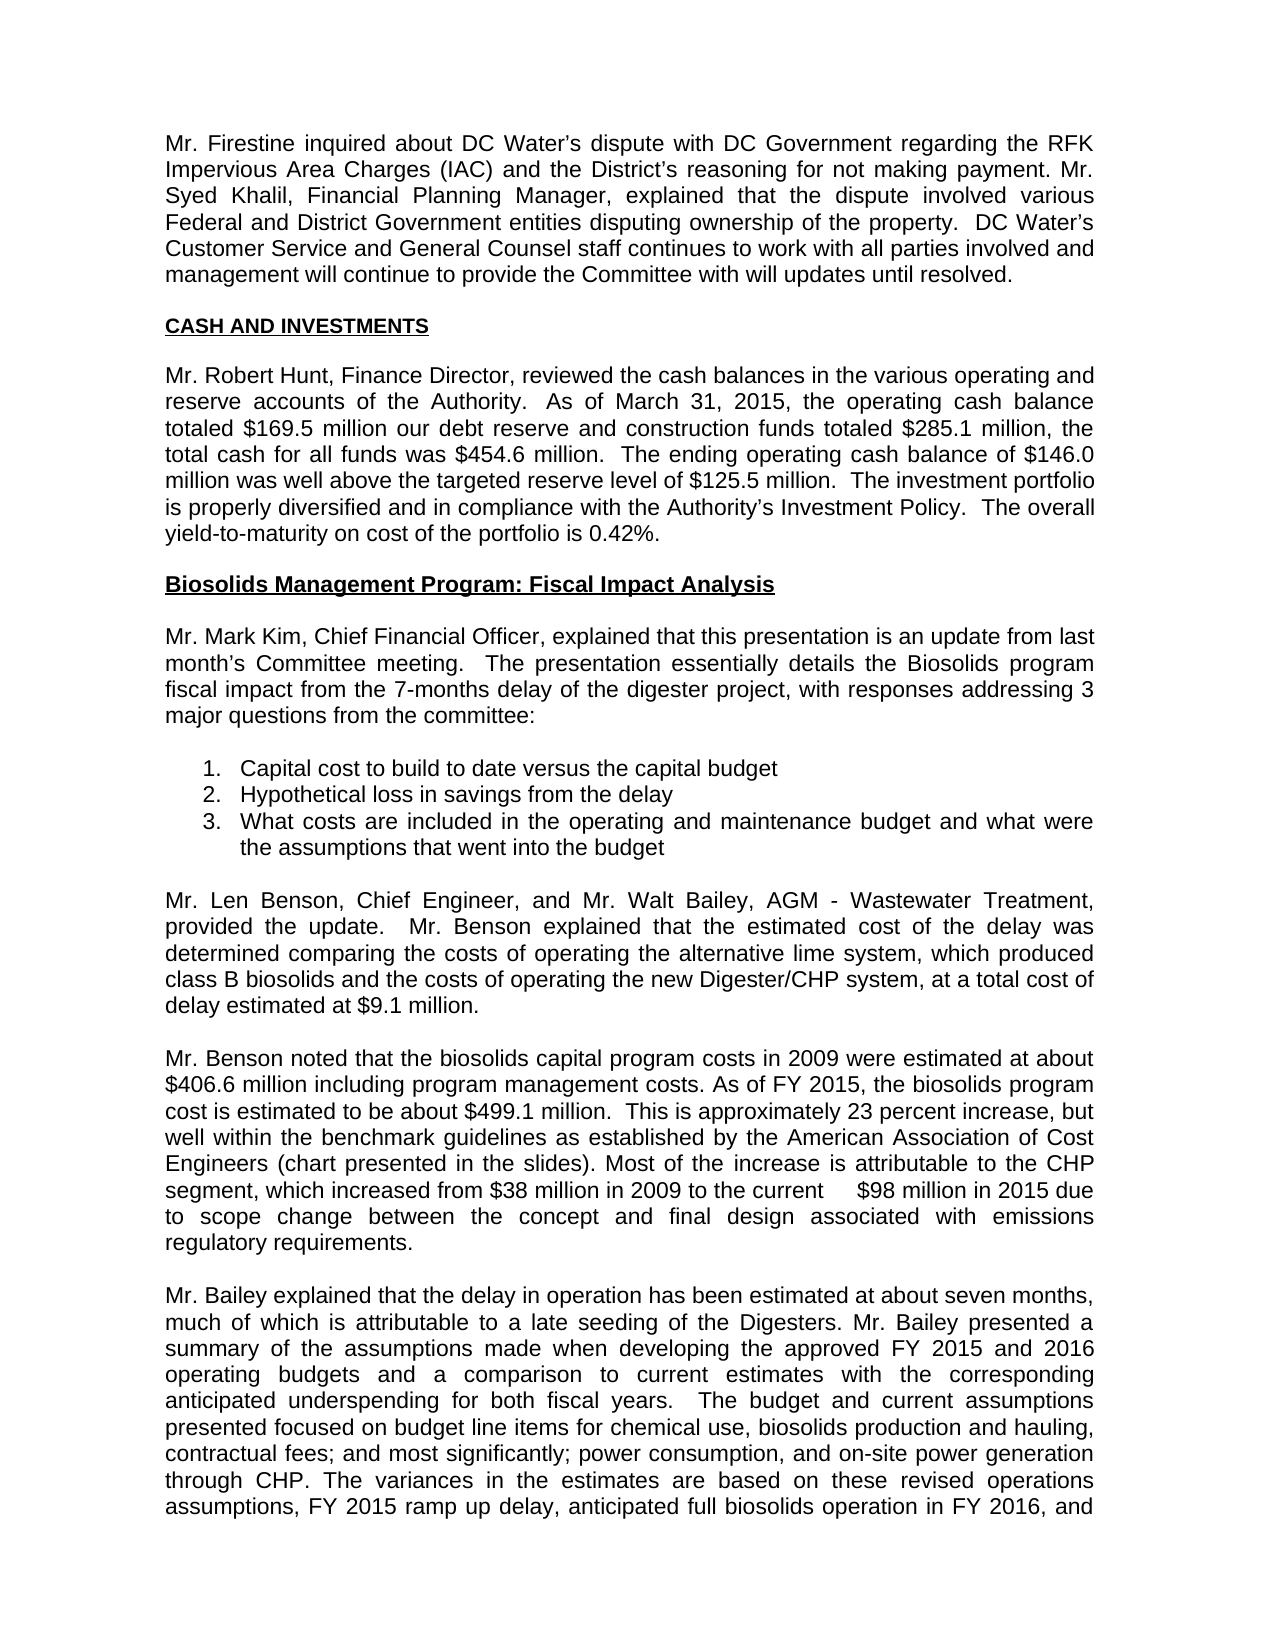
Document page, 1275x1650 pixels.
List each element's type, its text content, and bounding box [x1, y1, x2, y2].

text CASH AND INVESTMENTS [165, 314, 1095, 338]
text Mr. Benson noted that the biosolids capital program costs in 2009 were estimated at about $406.6 million including program management costs. As of FY 2015, the biosolids program cost is estimated to be about $499.1 million. This is approximately 23 percent increase, but well within the benchmark guidelines as established by the American Association of Cost Engineers (chart presented in the slides). Most of the increase is attributable to the CHP segment, which increased from $38 million in 2009 to the current $98 million in 2015 due to scope change between the concept and final design associated with emissions regulatory requirements. [165, 1045, 1095, 1256]
list Capital cost to build to date versus the capital budget [202, 755, 1095, 781]
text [165, 1282, 1095, 1519]
text Mr. Robert Hunt, Finance Director, reviewed the cash balances in the various operating and reserve accounts of the Authority. As of March 31, 2015, the operating cash balance totaled $169.5 million our debt reserve and construction funds totaled $285.1 million, the total cash for all funds was $454.6 million. The ending operating cash balance of $146.0 million was well above the targeted reserve level of $125.5 million. The investment portfolio is properly diversified and in compliance with the Authority’s Investment Policy. The overall yield-to-maturity on cost of the portfolio is 0.42%. [165, 362, 1095, 546]
text Mr. Mark Kim, Chief Financial Officer, explained that this presentation is an update from last month’s Committee meeting. The presentation essentially details the Biosolids program fiscal impact from the 7-months delay of the digester project, with responses addressing 3 major questions from the committee: [165, 623, 1095, 729]
text Biosolids Management Program: Fiscal Impact Analysis [165, 571, 1095, 597]
list What costs are included in the operating and maintenance budget and what were the assumptions that went into the budget [202, 808, 1095, 860]
text Mr. Firestine inquired about DC Water’s dispute with DC Government regarding the RFK Impervious Area Charges (IAC) and the District’s reasoning for not making payment. Mr. Syed Khalil, Financial Planning Manager, explained that the dispute involved various Federal and District Government entities disputing ownership of the property. DC Water’s Customer Service and General Counsel staff continues to work with all parties involved and management will continue to provide the Committee with will updates until resolved. [165, 129, 1095, 288]
list Hypothetical loss in savings from the delay [202, 781, 1095, 808]
text Mr. Len Benson, Chief Engineer, and Mr. Walt Bailey, AGM - Wastewater Treatment, provided the update. Mr. Benson explained that the estimated cost of the delay was determined comparing the costs of operating the alternative lime system, which produced class B biosolids and the costs of operating the new Digester/CHP system, at a total cost of delay estimated at $9.1 million. [165, 887, 1095, 1018]
